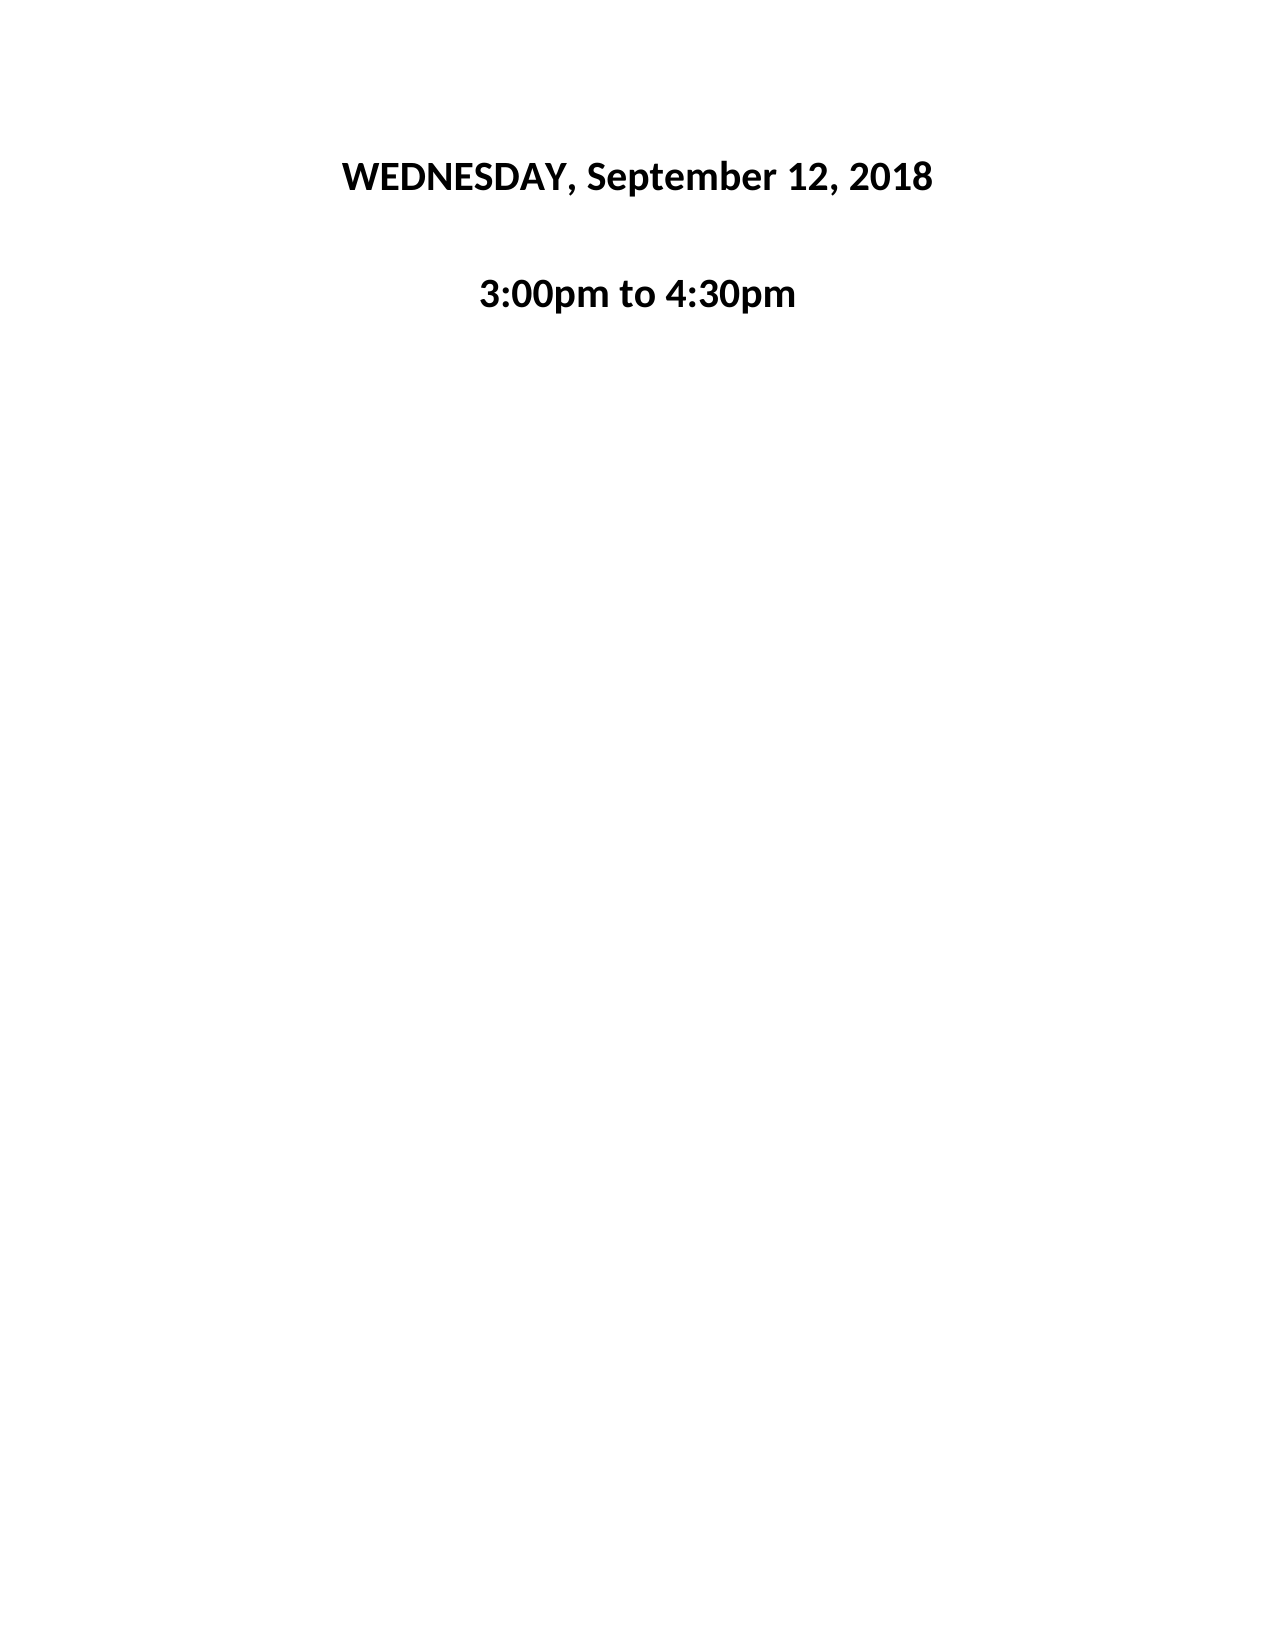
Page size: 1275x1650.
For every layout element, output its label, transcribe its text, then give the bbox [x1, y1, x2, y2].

text 3:00pm to 4:30pm [150, 267, 1125, 318]
text WEDNESDAY, September 12, 2018 [150, 150, 1125, 201]
